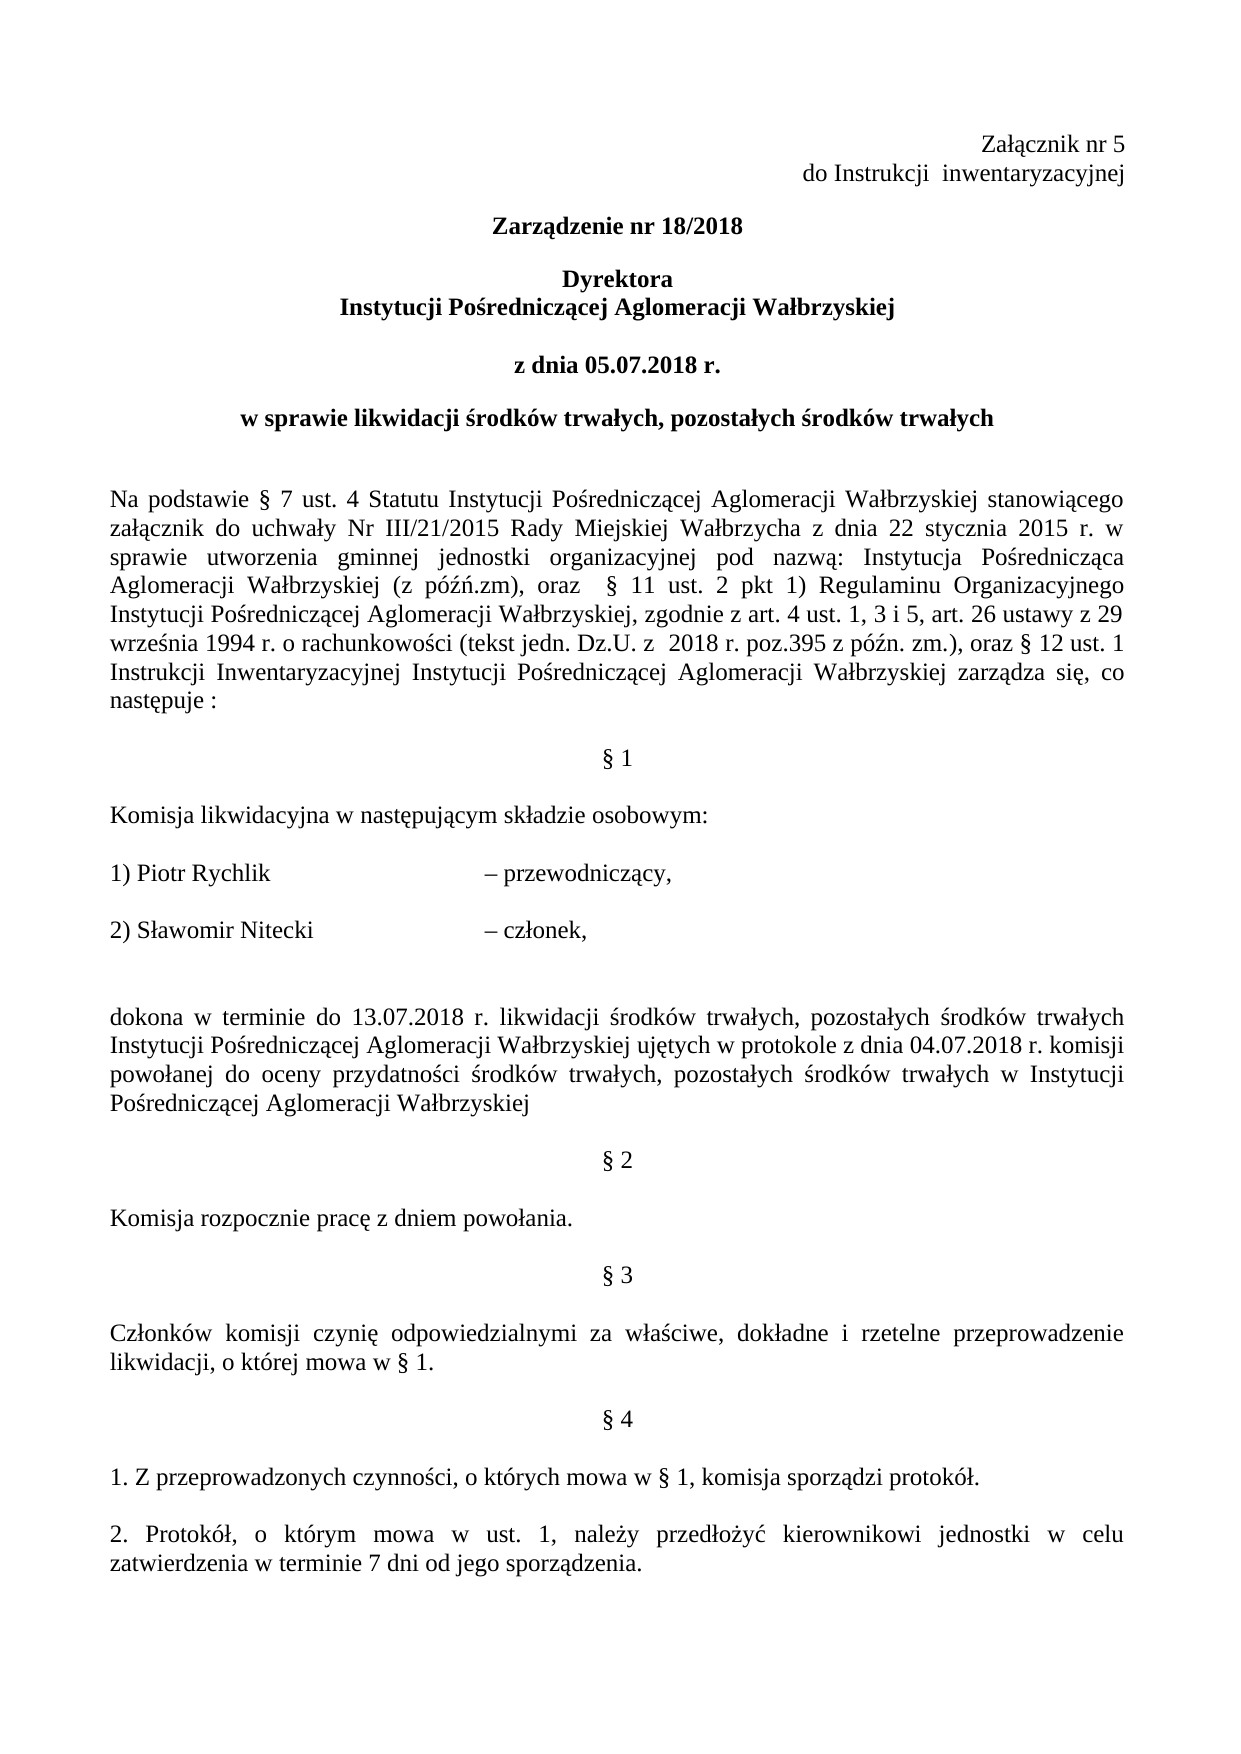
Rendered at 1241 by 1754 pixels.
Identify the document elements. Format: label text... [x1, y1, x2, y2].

text § 1 [109, 743, 1125, 772]
text 2. Protokół, o którym mowa w ust. 1, należy przedłożyć kierownikowi jednostki w celu zatwierdzenia w terminie 7 dni od jego sporządzenia. [109, 1519, 1125, 1577]
text do Instrukcji inwentaryzacyjnej [109, 158, 1125, 187]
text 1. Z przeprowadzonych czynności, o których mowa w § 1, komisja sporządzi protokół. [109, 1462, 1125, 1491]
text z dnia 05.07.2018 r. [109, 350, 1125, 379]
text 2) Sławomir Nitecki – członek, [109, 916, 1125, 944]
text Instytucji Pośredniczącej Aglomeracji Wałbrzyskiej [109, 292, 1125, 321]
text w sprawie likwidacji środków trwałych, pozostałych środków trwałych [109, 403, 1125, 431]
text § 3 [109, 1261, 1125, 1289]
text Członków komisji czynię odpowiedzialnymi za właściwe, dokładne i rzetelne przeprowadzenie likwidacji, o której mowa w § 1. [109, 1318, 1125, 1376]
text dokona w terminie do 13.07.2018 r. likwidacji środków trwałych, pozostałych środków trwałych Instytucji Pośredniczącej Aglomeracji Wałbrzyskiej ujętych w protokole z dnia 04.07.2018 r. komisji powołanej do oceny przydatności środków trwałych, pozostałych środków trwałych w Instytucji Pośredniczącej Aglomeracji Wałbrzyskiej [109, 1002, 1125, 1117]
text Załącznik nr 5 [109, 129, 1125, 158]
text Komisja rozpocznie pracę z dniem powołania. [109, 1203, 1125, 1232]
text 1) Piotr Rychlik – przewodniczący, [109, 858, 1125, 887]
text § 4 [109, 1404, 1125, 1433]
text § 2 [109, 1146, 1125, 1174]
text Zarządzenie nr 18/2018 [109, 211, 1125, 239]
text Na podstawie § 7 ust. 4 Statutu Instytucji Pośredniczącej Aglomeracji Wałbrzyskiej stanowiącego załącznik do uchwały Nr III/21/2015 Rady Miejskiej Wałbrzycha z dnia 22 stycznia 2015 r. w sprawie utworzenia gminnej jednostki organizacyjnej pod nazwą: Instytucja Pośrednicząca Aglomeracji Wałbrzyskiej (z późń.zm), oraz § 11 ust. 2 pkt 1) Regulaminu Organizacyjnego Instytucji Pośredniczącej Aglomeracji Wałbrzyskiej, zgodnie z art. 4 ust. 1, 3 i 5, art. 26 ustawy z 29 września 1994 r. o rachunkowości (tekst jedn. Dz.U. z 2018 r. poz.395 z późn. zm.), oraz § 12 ust. 1 Instrukcji Inwentaryzacyjnej Instytucji Pośredniczącej Aglomeracji Wałbrzyskiej zarządza się, co następuje : [109, 484, 1125, 714]
text Komisja likwidacyjna w następującym składzie osobowym: [109, 801, 1125, 829]
text Dyrektora [109, 264, 1125, 292]
